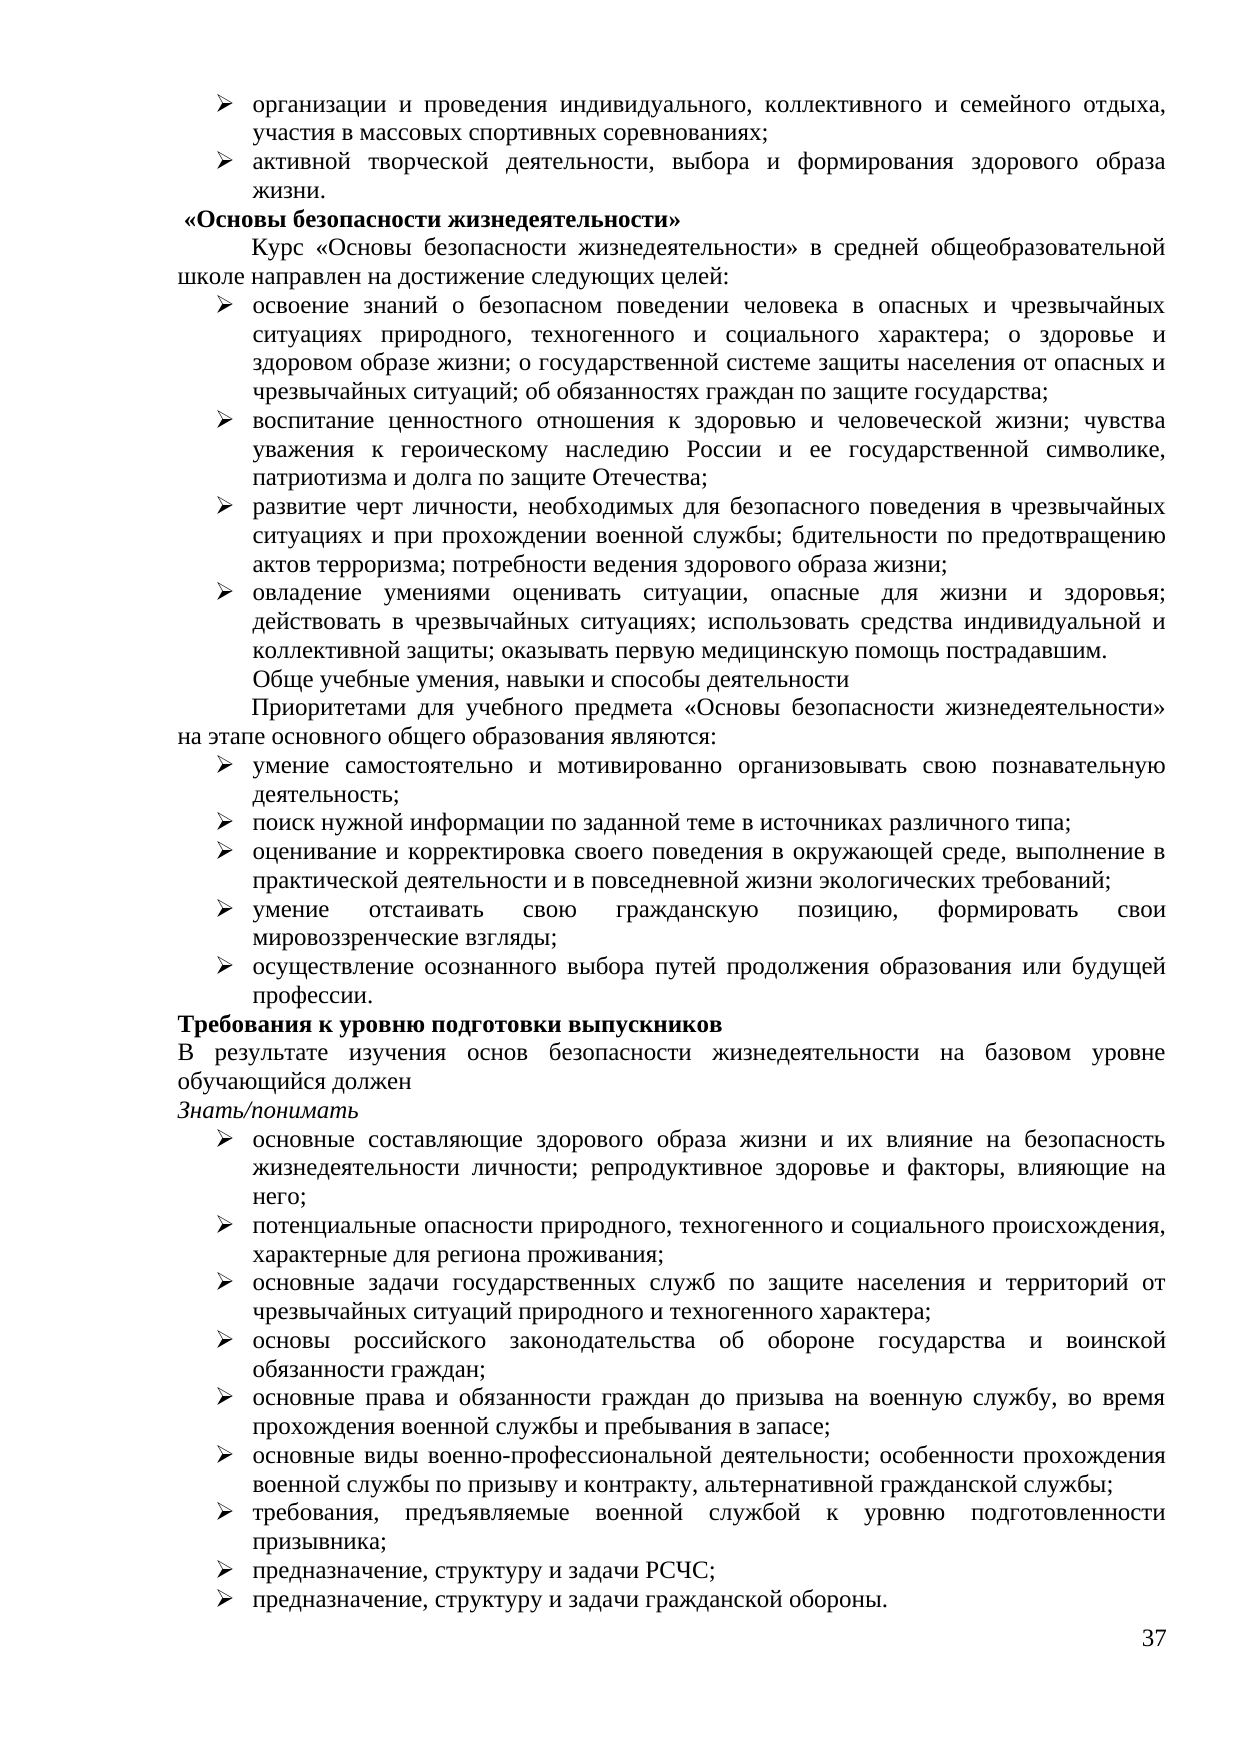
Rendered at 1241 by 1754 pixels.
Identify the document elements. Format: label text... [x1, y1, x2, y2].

list основные задачи государственных служб по защите населения и территорий от чрезвычайных ситуаций природного и техногенного характера; [215, 1267, 1167, 1325]
list развитие черт личности, необходимых для безопасного поведения в чрезвычайных ситуациях и при прохождении военной службы; бдительности по предотвращению актов терроризма; потребности ведения здорового образа жизни; [215, 491, 1167, 577]
text Курс «Основы безопасности жизнедеятельности» в средней общеобразовательной школе направлен на достижение следующих целей: [177, 232, 1167, 290]
list основные виды военно-профессиональной деятельности; особенности прохождения военной службы по призыву и контракту, альтернативной гражданской службы; [215, 1440, 1167, 1497]
list осуществление осознанного выбора путей продолжения образования или будущей профессии. [215, 951, 1167, 1009]
list основные составляющие здорового образа жизни и их влияние на безопасность жизнедеятельности личности; репродуктивное здоровье и факторы, влияющие на него; [215, 1124, 1167, 1210]
list предназначение, структуру и задачи РСЧС; [215, 1555, 1167, 1584]
list активной творческой деятельности, выбора и формирования здорового образа жизни. [215, 146, 1167, 204]
list основные права и обязанности граждан до призыва на военную службу, во время прохождения военной службы и пребывания в запасе; [215, 1382, 1167, 1440]
text «Основы безопасности жизнедеятельности» [177, 204, 1167, 232]
list основы российского законодательства об обороне государства и воинской обязанности граждан; [215, 1325, 1167, 1382]
list умение самостоятельно и мотивированно организовывать свою познавательную деятельность; [215, 750, 1167, 807]
list овладение умениями оценивать ситуации, опасные для жизни и здоровья; действовать в чрезвычайных ситуациях; использовать средства индивидуальной и коллективной защиты; оказывать первую медицинскую помощь пострадавшим. [215, 577, 1167, 664]
text Требования к уровню подготовки выпускников [177, 1009, 1167, 1037]
list воспитание ценностного отношения к здоровью и человеческой жизни; чувства уважения к героическому наследию России и ее государственной символике, патриотизма и долга по защите Отечества; [215, 405, 1167, 491]
text В результате изучения основ безопасности жизнедеятельности на базовом уровне обучающийся должен [177, 1037, 1167, 1095]
list потенциальные опасности природного, техногенного и социального происхождения, характерные для региона проживания; [215, 1210, 1167, 1267]
list освоение знаний о безопасном поведении человека в опасных и чрезвычайных ситуациях природного, техногенного и социального характера; о здоровье и здоровом образе жизни; о государственной системе защиты населения от опасных и чрезвычайных ситуаций; об обязанностях граждан по защите государства; [215, 290, 1167, 405]
list требования, предъявляемые военной службой к уровню подготовленности призывника; [215, 1497, 1167, 1555]
list поиск нужной информации по заданной теме в источниках различного типа; [215, 807, 1167, 836]
text Знать/понимать [177, 1095, 1167, 1124]
text Приоритетами для учебного предмета «Основы безопасности жизнедеятельности» на этапе основного общего образования являются: [177, 692, 1167, 750]
list умение отстаивать свою гражданскую позицию, формировать свои мировоззренческие взгляды; [215, 894, 1167, 951]
list предназначение, структуру и задачи гражданской обороны. [215, 1584, 1167, 1612]
list организации и проведения индивидуального, коллективного и семейного отдыха, участия в массовых спортивных соревнованиях; [215, 89, 1167, 146]
list оценивание и корректировка своего поведения в окружающей среде, выполнение в практической деятельности и в повседневной жизни экологических требований; [215, 836, 1167, 894]
text Обще учебные умения, навыки и способы деятельности [252, 664, 1167, 692]
